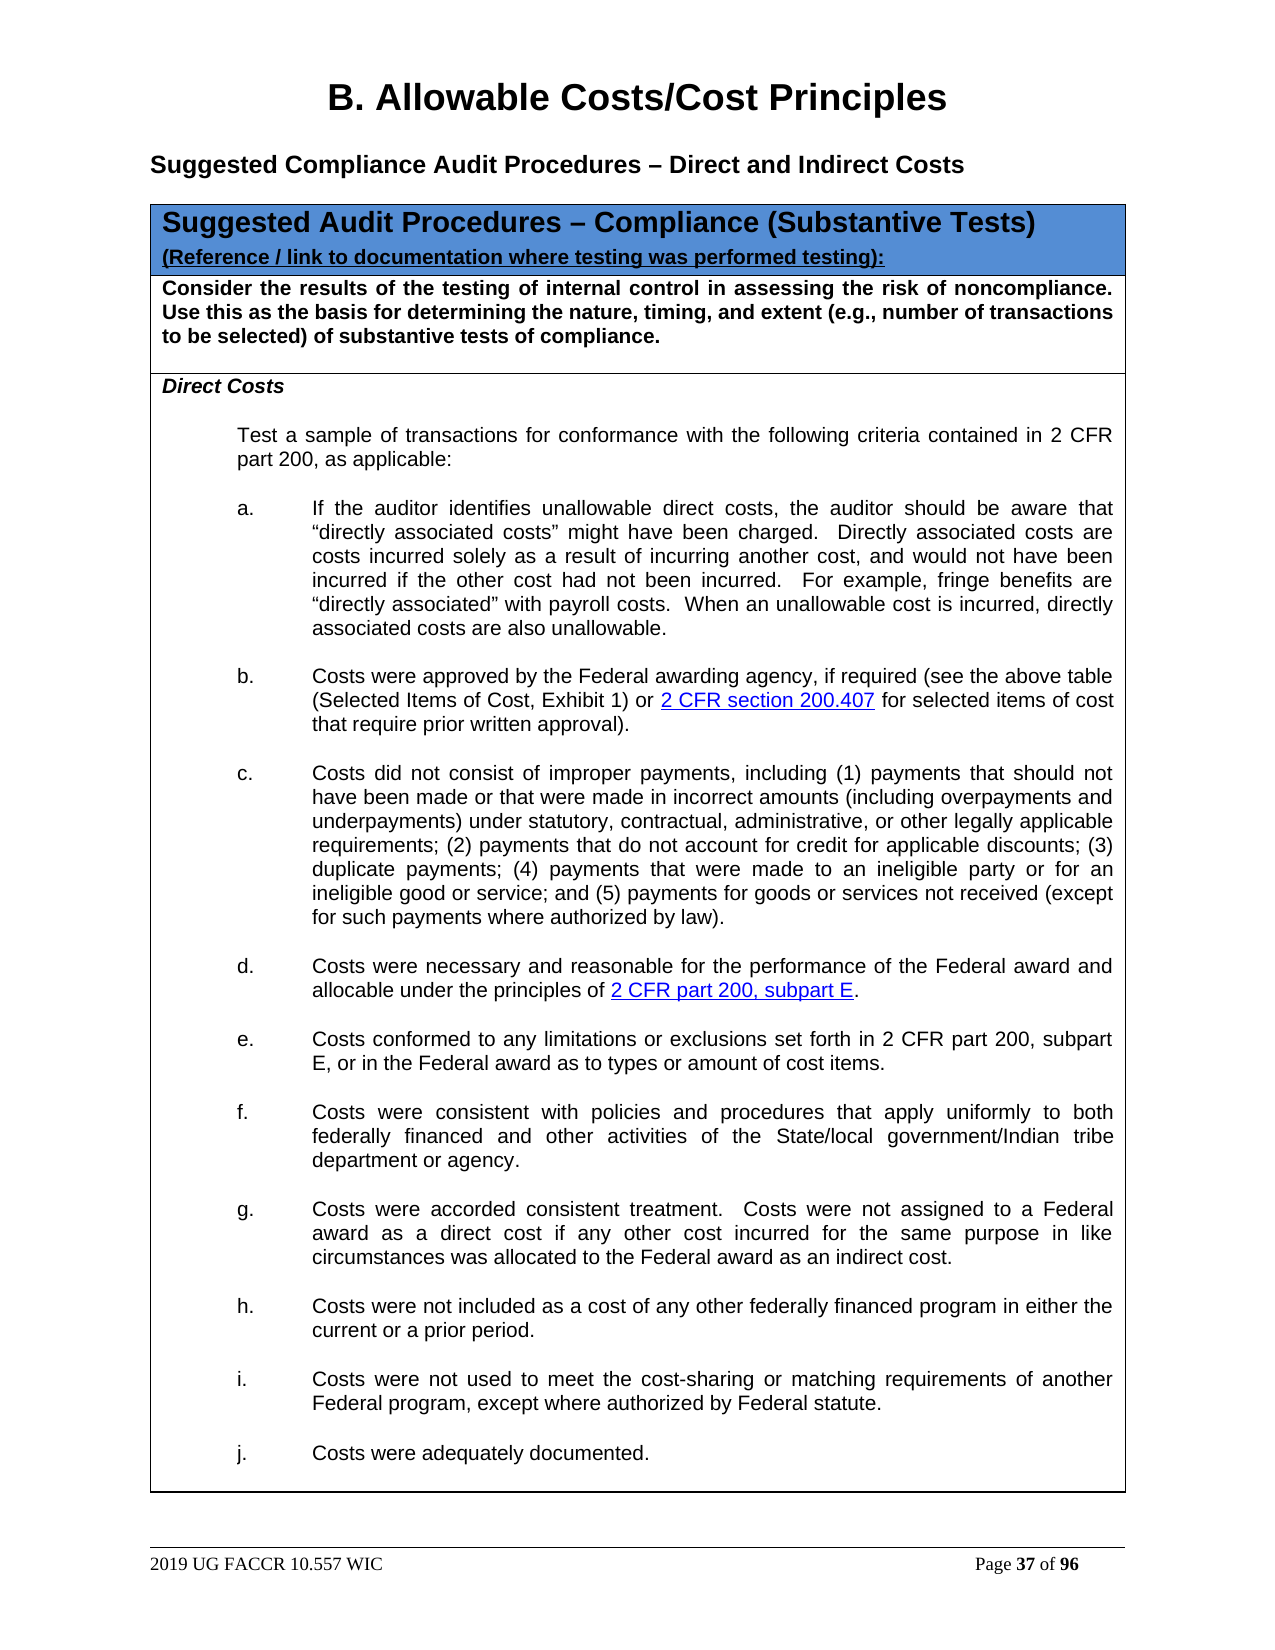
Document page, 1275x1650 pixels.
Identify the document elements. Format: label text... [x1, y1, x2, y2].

subtitle Suggested Compliance Audit Procedures – Direct and Indirect Costs [150, 150, 1125, 179]
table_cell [151, 374, 1125, 1491]
table_header Suggested Audit Procedures – Compliance (Substantive Tests) (Reference / link to documentation where testing was performed testing): [151, 205, 1125, 275]
table_cell Consider the results of the testing of internal control in assessing the risk of noncompliance. Use this as the basis for determining the nature, timing, and extent (e.g., number of transactions to be selected) of substantive tests of compliance. [151, 276, 1125, 373]
